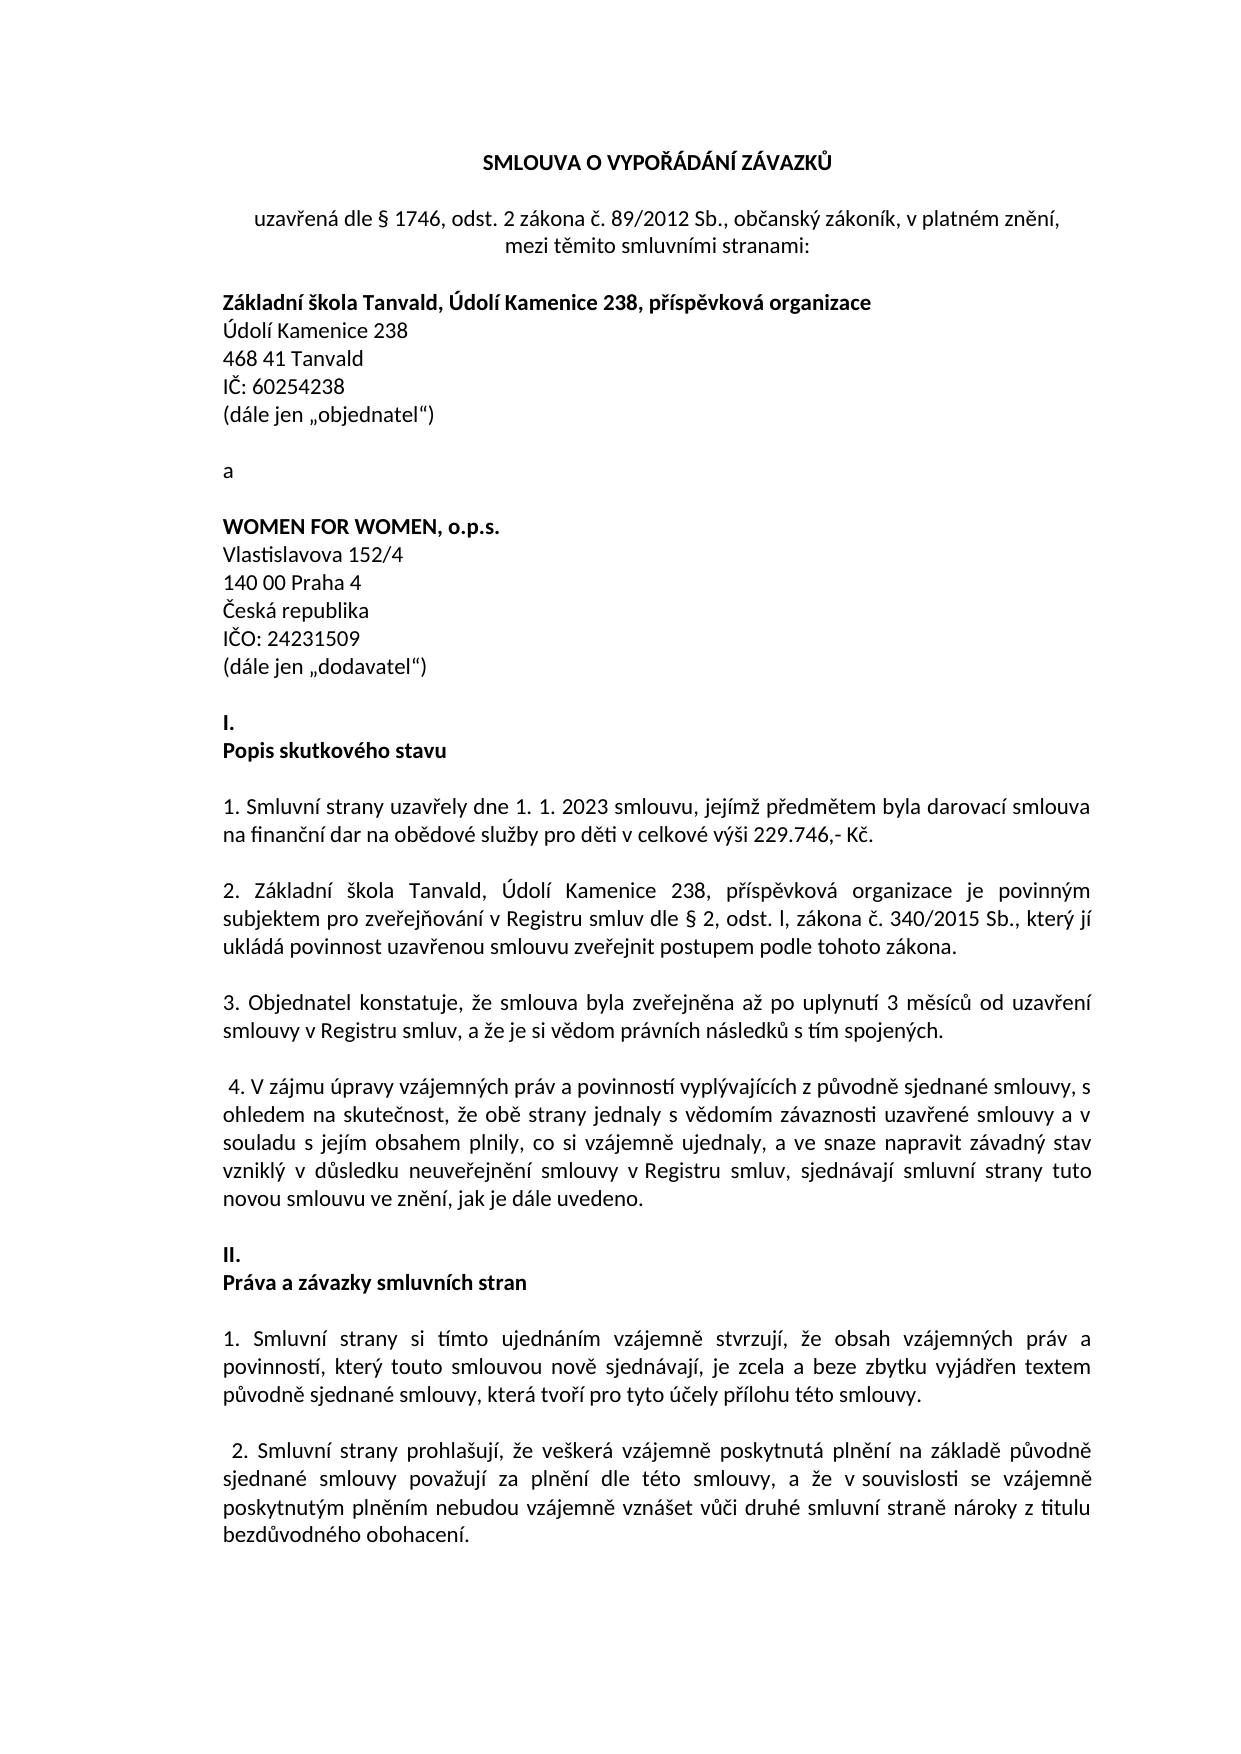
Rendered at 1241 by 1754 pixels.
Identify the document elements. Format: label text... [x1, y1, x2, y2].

text (dále jen „dodavatel“) [223, 652, 1093, 680]
text I. [223, 708, 1093, 736]
text 1. Smluvní strany uzavřely dne 1. 1. 2023 smlouvu, jejímž předmětem byla darovací smlouva na finanční dar na obědové služby pro děti v celkové výši 229.746,- Kč. [223, 792, 1093, 848]
text 1. Smluvní strany si tímto ujednáním vzájemně stvrzují, že obsah vzájemných práv a povinností, který touto smlouvou nově sjednávají, je zcela a beze zbytku vyjádřen textem původně sjednané smlouvy, která tvoří pro tyto účely přílohu této smlouvy. [223, 1324, 1093, 1408]
text Základní škola Tanvald, Údolí Kamenice 238, příspěvková organizace [223, 288, 1093, 316]
text 2. Základní škola Tanvald, Údolí Kamenice 238, příspěvková organizace je povinným subjektem pro zveřejňování v Registru smluv dle § 2, odst. l, zákona č. 340/2015 Sb., který jí ukládá povinnost uzavřenou smlouvu zveřejnit postupem podle tohoto zákona. [223, 876, 1093, 960]
text 140 00 Praha 4 [223, 568, 1093, 596]
text Vlastislavova 152/4 [223, 540, 1093, 568]
text Popis skutkového stavu [223, 736, 1093, 764]
text 2. Smluvní strany prohlašují, že veškerá vzájemně poskytnutá plnění na základě původně sjednané smlouvy považují za plnění dle této smlouvy, a že v souvislosti se vzájemně poskytnutým plněním nebudou vzájemně vznášet vůči druhé smluvní straně nároky z titulu bezdůvodného obohacení. [223, 1437, 1093, 1549]
text IČO: 24231509 [223, 624, 1093, 652]
text Práva a závazky smluvních stran [223, 1268, 1093, 1296]
text mezi těmito smluvními stranami: [223, 232, 1093, 260]
text (dále jen „objednatel“) [223, 400, 1093, 428]
text Česká republika [223, 596, 1093, 624]
text uzavřená dle § 1746, odst. 2 zákona č. 89/2012 Sb., občanský zákoník, v platném znění, [223, 204, 1093, 232]
text SMLOUVA O VYPOŘÁDÁNÍ ZÁVAZKŮ [223, 148, 1093, 176]
text Údolí Kamenice 238 [223, 316, 1093, 344]
text 3. Objednatel konstatuje, že smlouva byla zveřejněna až po uplynutí 3 měsíců od uzavření smlouvy v Registru smluv, a že je si vědom právních následků s tím spojených. [223, 988, 1093, 1044]
text 4. V zájmu úpravy vzájemných práv a povinností vyplývajících z původně sjednané smlouvy, s ohledem na skutečnost, že obě strany jednaly s vědomím závaznosti uzavřené smlouvy a v souladu s jejím obsahem plnily, co si vzájemně ujednaly, a ve snaze napravit závadný stav vzniklý v důsledku neuveřejnění smlouvy v Registru smluv, sjednávají smluvní strany tuto novou smlouvu ve znění, jak je dále uvedeno. [223, 1072, 1093, 1212]
text a [223, 456, 1093, 484]
text IČ: 60254238 [223, 372, 1093, 400]
text II. [223, 1240, 1093, 1268]
text 468 41 Tanvald [223, 344, 1093, 372]
text WOMEN FOR WOMEN, o.p.s. [223, 512, 1093, 540]
